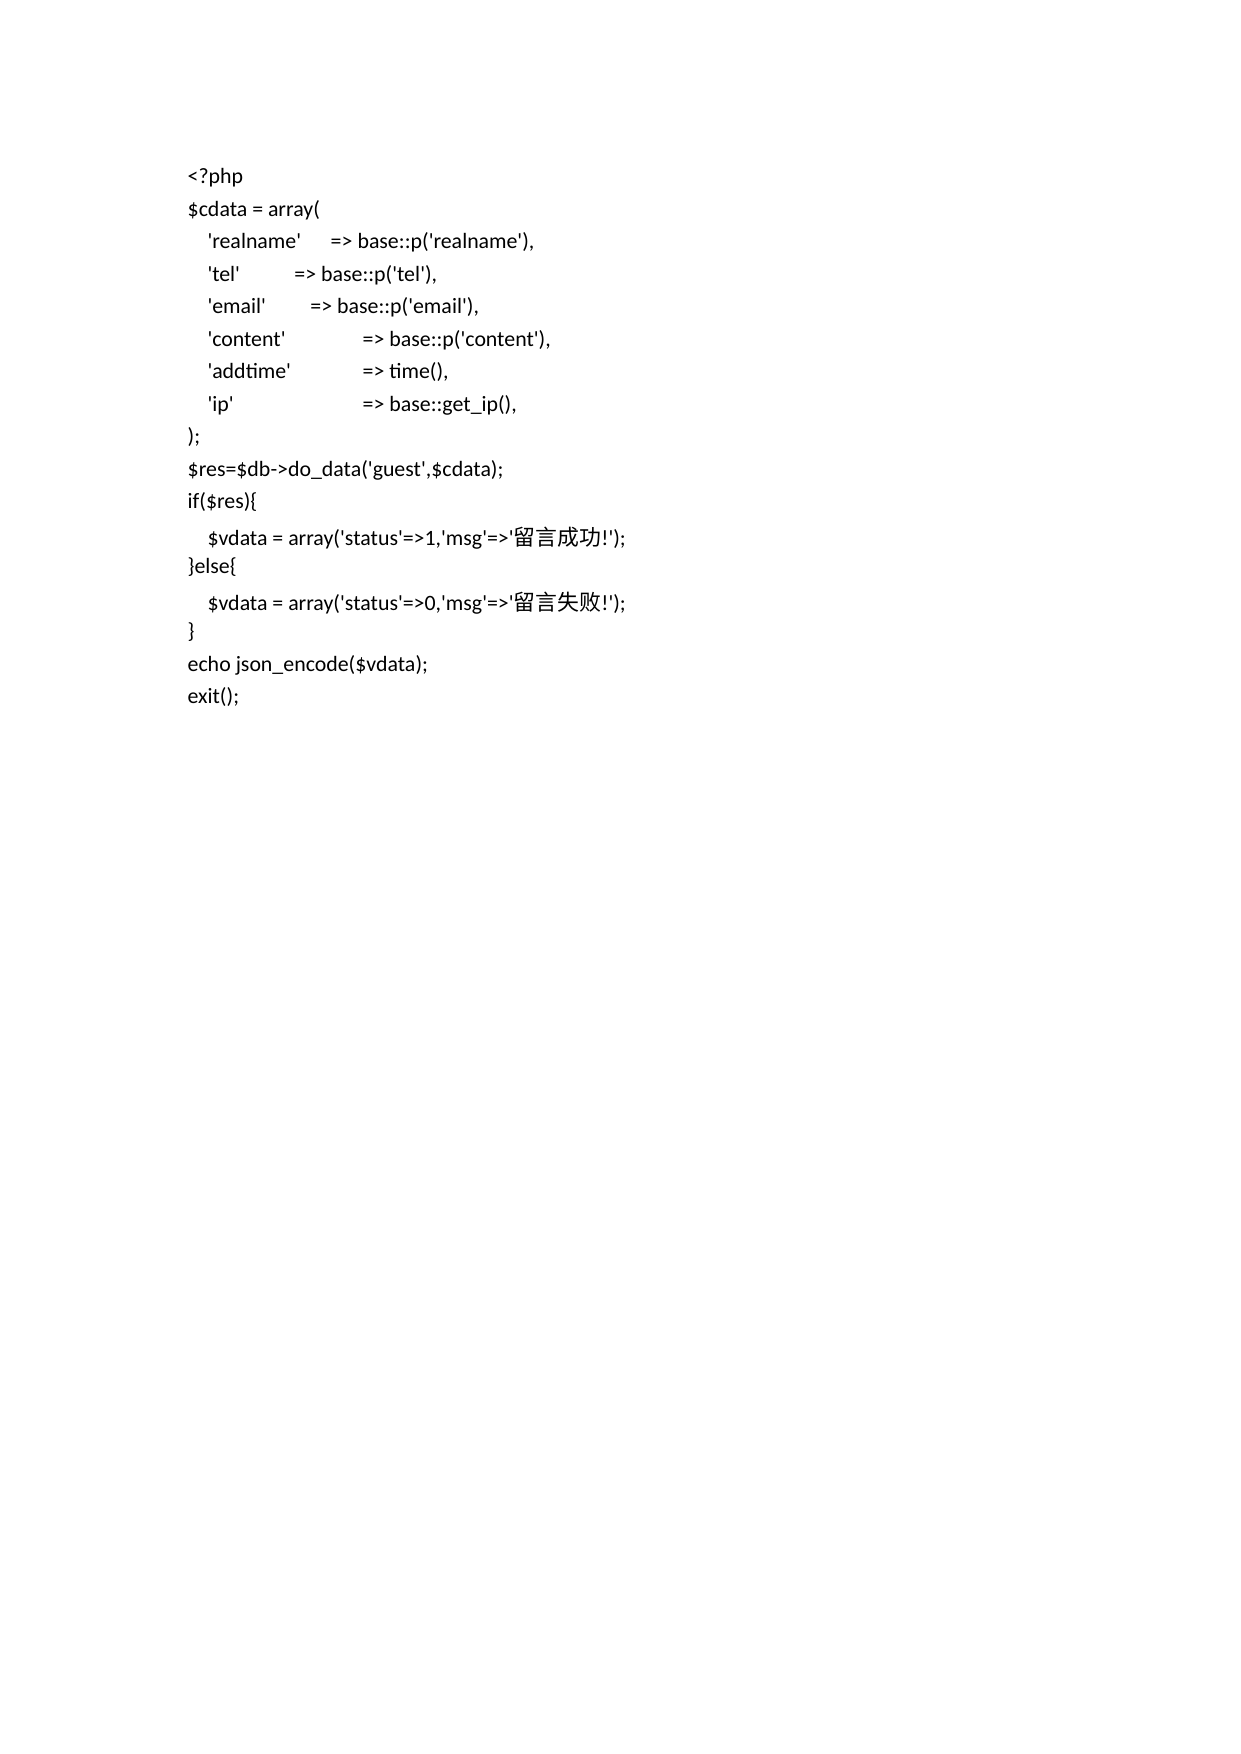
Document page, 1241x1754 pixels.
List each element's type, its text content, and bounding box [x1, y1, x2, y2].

text $cdata = array( [187, 194, 1053, 227]
text echo json_encode($vdata); [187, 649, 1053, 682]
text $res=$db->do_data('guest',$cdata); [187, 454, 1053, 487]
text 'ip' => base::get_ip(), [187, 389, 1053, 422]
text exit(); [187, 682, 1053, 714]
text 'addtime' => time(), [187, 357, 1053, 389]
text $vdata = array('status'=>1,'msg'=>'留言成功!'); [187, 519, 1053, 552]
text }else{ [187, 552, 1053, 584]
text ); [187, 422, 1053, 454]
text 'email' => base::p('email'), [187, 292, 1053, 324]
text if($res){ [187, 487, 1053, 519]
text 'tel' => base::p('tel'), [187, 259, 1053, 292]
text 'content' => base::p('content'), [187, 324, 1053, 357]
text } [187, 617, 1053, 649]
text 'realname' => base::p('realname'), [187, 227, 1053, 259]
text <?php [187, 162, 1053, 194]
text $vdata = array('status'=>0,'msg'=>'留言失败!'); [187, 584, 1053, 617]
